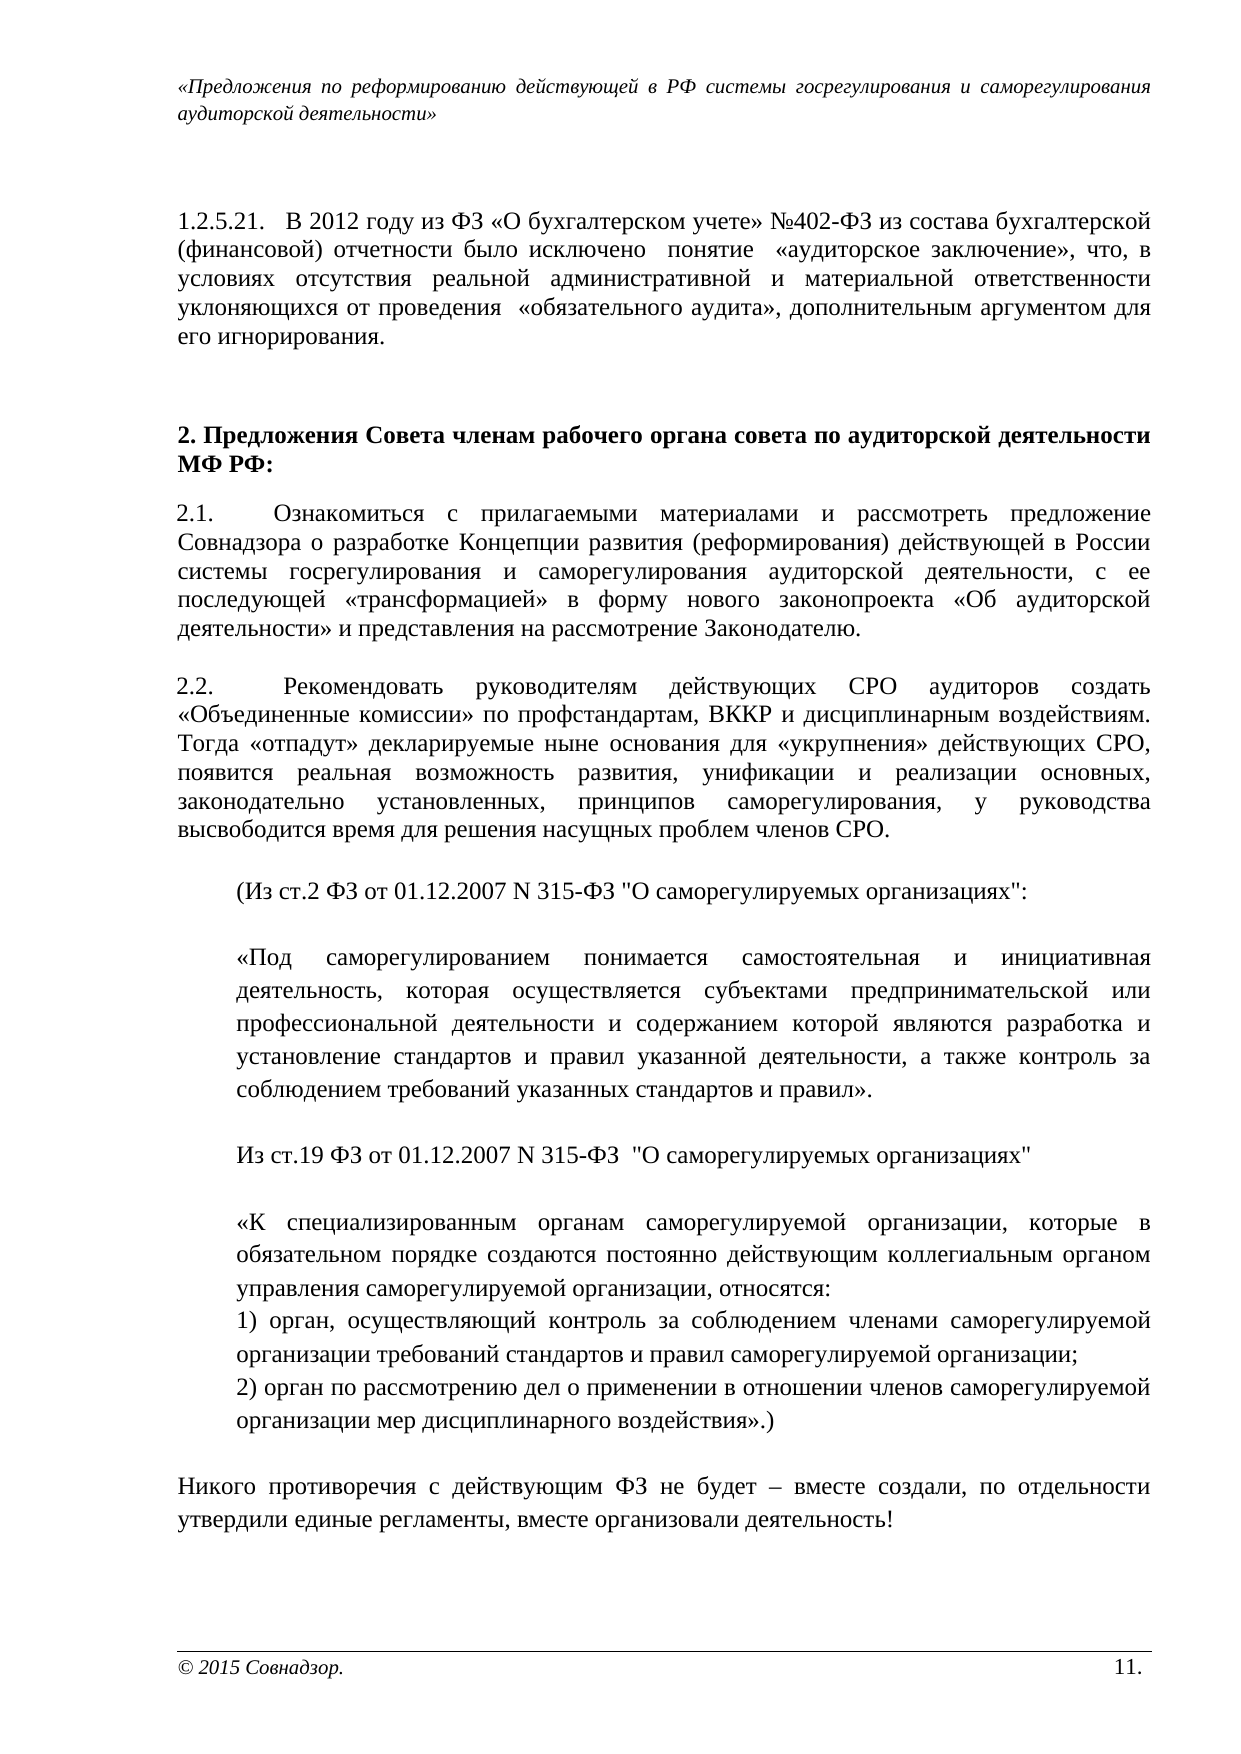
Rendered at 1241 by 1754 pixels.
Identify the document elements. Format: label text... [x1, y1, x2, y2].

list Никого противоречия с действующим ФЗ не будет – вместе создали, по отдельности утвердили единые регламенты, вместе организовали деятельность! [177, 1471, 1152, 1532]
list (Из ст.2 ФЗ от 01.12.2007 N 315-ФЗ "О саморегулируемых организациях": [236, 876, 1152, 905]
list 2) орган по рассмотрению дел о применении в отношении членов саморегулируемой организации мер дисциплинарного воздействия».) [236, 1372, 1152, 1433]
list 1) орган, осуществляющий контроль за соблюдением членами саморегулируемой организации требований стандартов и правил саморегулируемой организации; [236, 1306, 1152, 1367]
list Рекомендовать руководителям действующих СРО аудиторов создать «Объединенные комиссии» по профстандартам, ВККР и дисциплинарным воздействиям. Тогда «отпадут» декларируемые ныне основания для «укрупнения» действующих СРО, появится реальная возможность развития, унификации и реализации основных, законодательно установленных, принципов саморегулирования, у руководства высвободится время для решения насущных проблем членов СРО. [176, 671, 1152, 843]
list «К специализированным органам саморегулируемой организации, которые в обязательном порядке создаются постоянно действующим коллегиальным органом управления саморегулируемой организации, относятся: [236, 1207, 1152, 1301]
list «Под саморегулированием понимается самостоятельная и инициативная деятельность, которая осуществляется субъектами предпринимательской или профессиональной деятельности и содержанием которой являются разработка и установление стандартов и правил указанной деятельности, а также контроль за соблюдением требований указанных стандартов и правил». [236, 942, 1152, 1103]
list Из ст.19 ФЗ от 01.12.2007 N 315-ФЗ "О саморегулируемых организациях" [236, 1141, 1152, 1169]
list Ознакомиться с прилагаемыми материалами и рассмотреть предложение Совнадзора о разработке Концепции развития (реформирования) действующей в России системы госрегулирования и саморегулирования аудиторской деятельности, с ее последующей «трансформацией» в форму нового законопроекта «Об аудиторской деятельности» и представления на рассмотрение Законодателю. [176, 498, 1152, 642]
text 1.2.5.21. В 2012 году из ФЗ «О бухгалтерском учете» №402-ФЗ из состава бухгалтерской (финансовой) отчетности было исключено понятие «аудиторское заключение», что, в условиях отсутствия реальной административной и материальной ответственности уклоняющихся от проведения «обязательного аудита», дополнительным аргументом для его игнорирования. [177, 206, 1152, 349]
text 2. Предложения Совета членам рабочего органа совета по аудиторской деятельности МФ РФ: [177, 420, 1152, 477]
